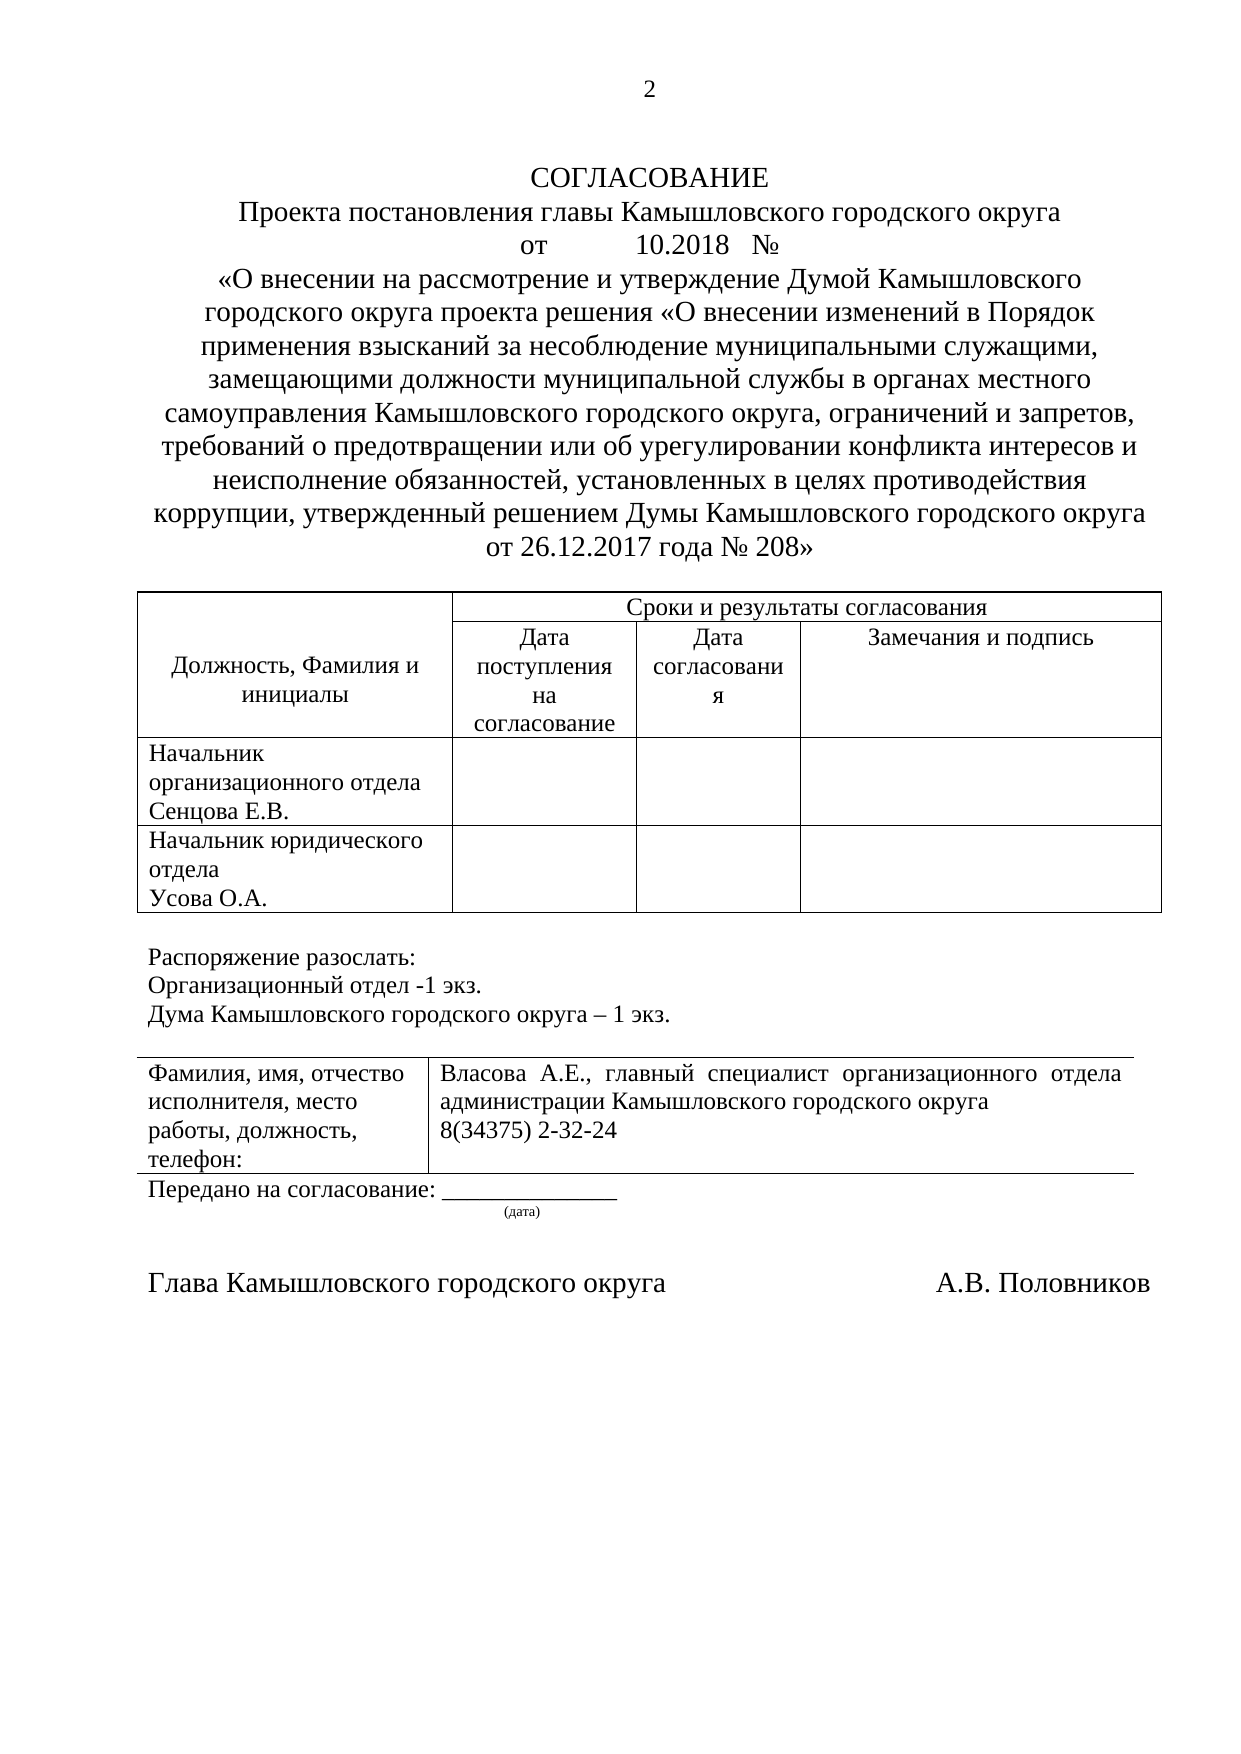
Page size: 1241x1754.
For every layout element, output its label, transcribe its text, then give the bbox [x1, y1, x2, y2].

text Проекта постановления главы Камышловского городского округа [148, 194, 1152, 227]
table_header Должность, Фамилия и инициалы [138, 593, 452, 737]
table_header Власова А.Е., главный специалист организационного отдела администрации Камышловского городского округа 8(34375) 2-32-24 [429, 1058, 1134, 1173]
table_cell [801, 738, 1161, 824]
text Глава Камышловского городского округа А.В. Половников [148, 1265, 1152, 1298]
table_cell Замечания и подпись [801, 622, 1161, 737]
text СОГЛАСОВАНИЕ [148, 160, 1152, 194]
table_header Фамилия, имя, отчество исполнителя, место работы, должность, телефон: [137, 1058, 428, 1173]
table_cell [637, 826, 800, 912]
text от 10.2018 № [148, 227, 1152, 261]
table_cell Дата согласования [637, 622, 800, 737]
text Организационный отдел -1 экз. [148, 970, 1152, 999]
text Передано на согласование: ______________ [148, 1174, 1152, 1202]
table_cell [637, 738, 800, 824]
table_cell Начальник организационного отдела Сенцова Е.В. [138, 738, 452, 824]
table_cell [453, 738, 636, 824]
text Распоряжение разослать: [148, 942, 1152, 970]
text Дума Камышловского городского округа – 1 экз. [148, 999, 1152, 1028]
table_cell [453, 826, 636, 912]
table_cell Дата поступления на согласование [453, 622, 636, 737]
table_cell [801, 826, 1161, 912]
table_cell Начальник юридического отдела Усова О.А. [138, 826, 452, 912]
table_header Сроки и результаты согласования [453, 593, 1161, 621]
text (дата) [148, 1202, 1152, 1231]
text «О внесении на рассмотрение и утверждение Думой Камышловского городского округа проекта решения «О внесении изменений в Порядок применения взысканий за несоблюдение муниципальными служащими, замещающими должности муниципальной службы в органах местного самоуправления Камышловского городского округа, ограничений и запретов, требований о предотвращении или об урегулировании конфликта интересов и неисполнение обязанностей, установленных в целях противодействия коррупции, утвержденный решением Думы Камышловского городского округа от 26.12.2017 года № 208» [148, 261, 1152, 563]
